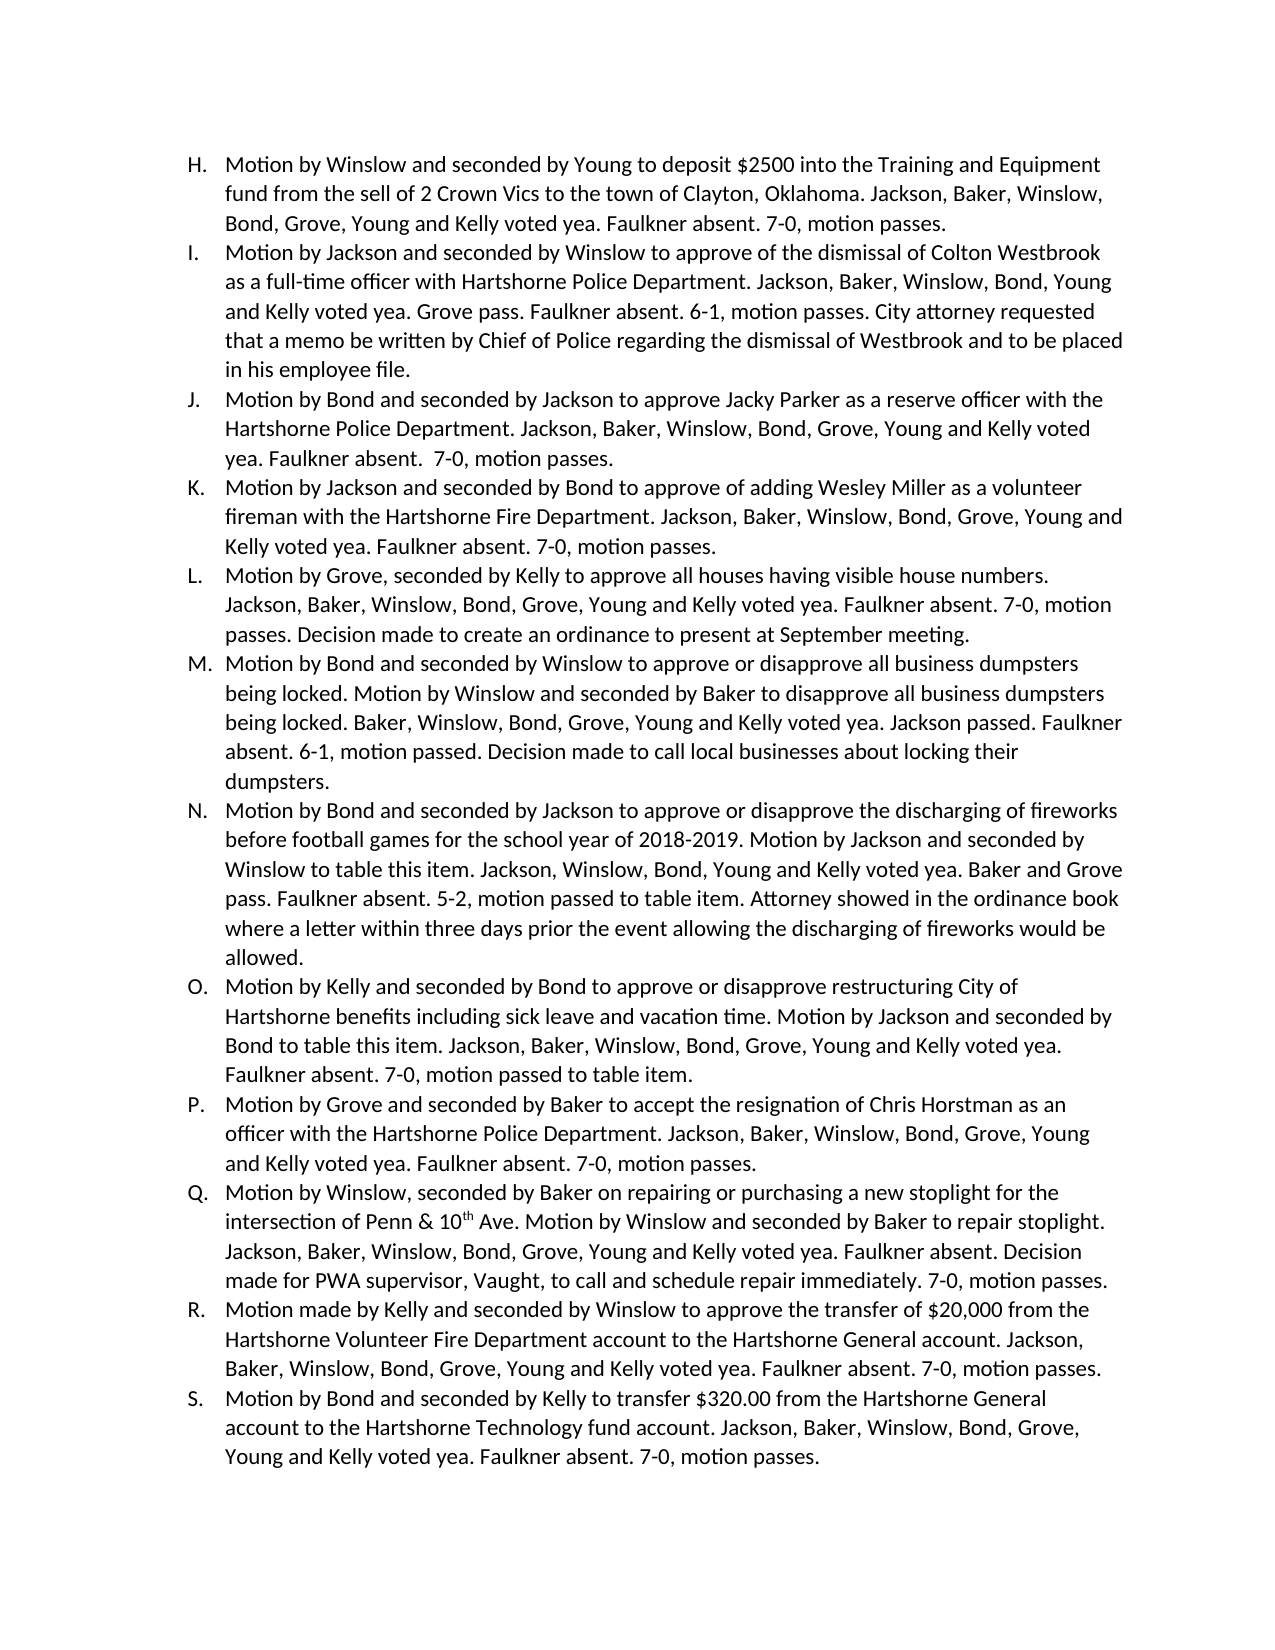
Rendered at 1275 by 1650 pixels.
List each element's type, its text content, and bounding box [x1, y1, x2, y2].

list Motion by Bond and seconded by Jackson to approve Jacky Parker as a reserve officer with the Hartshorne Police Department. Jackson, Baker, Winslow, Bond, Grove, Young and Kelly voted yea. Faulkner absent. 7-0, motion passes. [187, 385, 1125, 472]
list Motion by Bond and seconded by Jackson to approve or disapprove the discharging of fireworks before football games for the school year of 2018-2019. Motion by Jackson and seconded by Winslow to table this item. Jackson, Winslow, Bond, Young and Kelly voted yea. Baker and Grove pass. Faulkner absent. 5-2, motion passed to table item. Attorney showed in the ordinance book where a letter within three days prior the event allowing the discharging of fireworks would be allowed. [187, 796, 1125, 971]
list Motion by Kelly and seconded by Bond to approve or disapprove restructuring City of Hartshorne benefits including sick leave and vacation time. Motion by Jackson and seconded by Bond to table this item. Jackson, Baker, Winslow, Bond, Grove, Young and Kelly voted yea. Faulkner absent. 7-0, motion passed to table item. [187, 972, 1125, 1089]
list Motion by Jackson and seconded by Winslow to approve of the dismissal of Colton Westbrook as a full-time officer with Hartshorne Police Department. Jackson, Baker, Winslow, Bond, Young and Kelly voted yea. Grove pass. Faulkner absent. 6-1, motion passes. City attorney requested that a memo be written by Chief of Police regarding the dismissal of Westbrook and to be placed in his employee file. [187, 238, 1125, 384]
list Motion made by Kelly and seconded by Winslow to approve the transfer of $20,000 from the Hartshorne Volunteer Fire Department account to the Hartshorne General account. Jackson, Baker, Winslow, Bond, Grove, Young and Kelly voted yea. Faulkner absent. 7-0, motion passes. [187, 1296, 1125, 1382]
list Motion by Bond and seconded by Kelly to transfer $320.00 from the Hartshorne General account to the Hartshorne Technology fund account. Jackson, Baker, Winslow, Bond, Grove, Young and Kelly voted yea. Faulkner absent. 7-0, motion passes. [187, 1384, 1125, 1471]
list Motion by Winslow and seconded by Young to deposit $2500 into the Training and Equipment fund from the sell of 2 Crown Vics to the town of Clayton, Oklahoma. Jackson, Baker, Winslow, Bond, Grove, Young and Kelly voted yea. Faulkner absent. 7-0, motion passes. [187, 150, 1125, 237]
list Motion by Grove and seconded by Baker to accept the resignation of Chris Horstman as an officer with the Hartshorne Police Department. Jackson, Baker, Winslow, Bond, Grove, Young and Kelly voted yea. Faulkner absent. 7-0, motion passes. [187, 1090, 1125, 1177]
list Motion by Grove, seconded by Kelly to approve all houses having visible house numbers. Jackson, Baker, Winslow, Bond, Grove, Young and Kelly voted yea. Faulkner absent. 7-0, motion passes. Decision made to create an ordinance to present at September meeting. [187, 561, 1125, 648]
list Motion by Bond and seconded by Winslow to approve or disapprove all business dumpsters being locked. Motion by Winslow and seconded by Baker to disapprove all business dumpsters being locked. Baker, Winslow, Bond, Grove, Young and Kelly voted yea. Jackson passed. Faulkner absent. 6-1, motion passed. Decision made to call local businesses about locking their dumpsters. [187, 649, 1125, 795]
list Motion by Winslow, seconded by Baker on repairing or purchasing a new stoplight for the intersection of Penn & 10th Ave. Motion by Winslow and seconded by Baker to repair stoplight. Jackson, Baker, Winslow, Bond, Grove, Young and Kelly voted yea. Faulkner absent. Decision made for PWA supervisor, Vaught, to call and schedule repair immediately. 7-0, motion passes. [187, 1178, 1125, 1294]
list Motion by Jackson and seconded by Bond to approve of adding Wesley Miller as a volunteer fireman with the Hartshorne Fire Department. Jackson, Baker, Winslow, Bond, Grove, Young and Kelly voted yea. Faulkner absent. 7-0, motion passes. [187, 473, 1125, 560]
